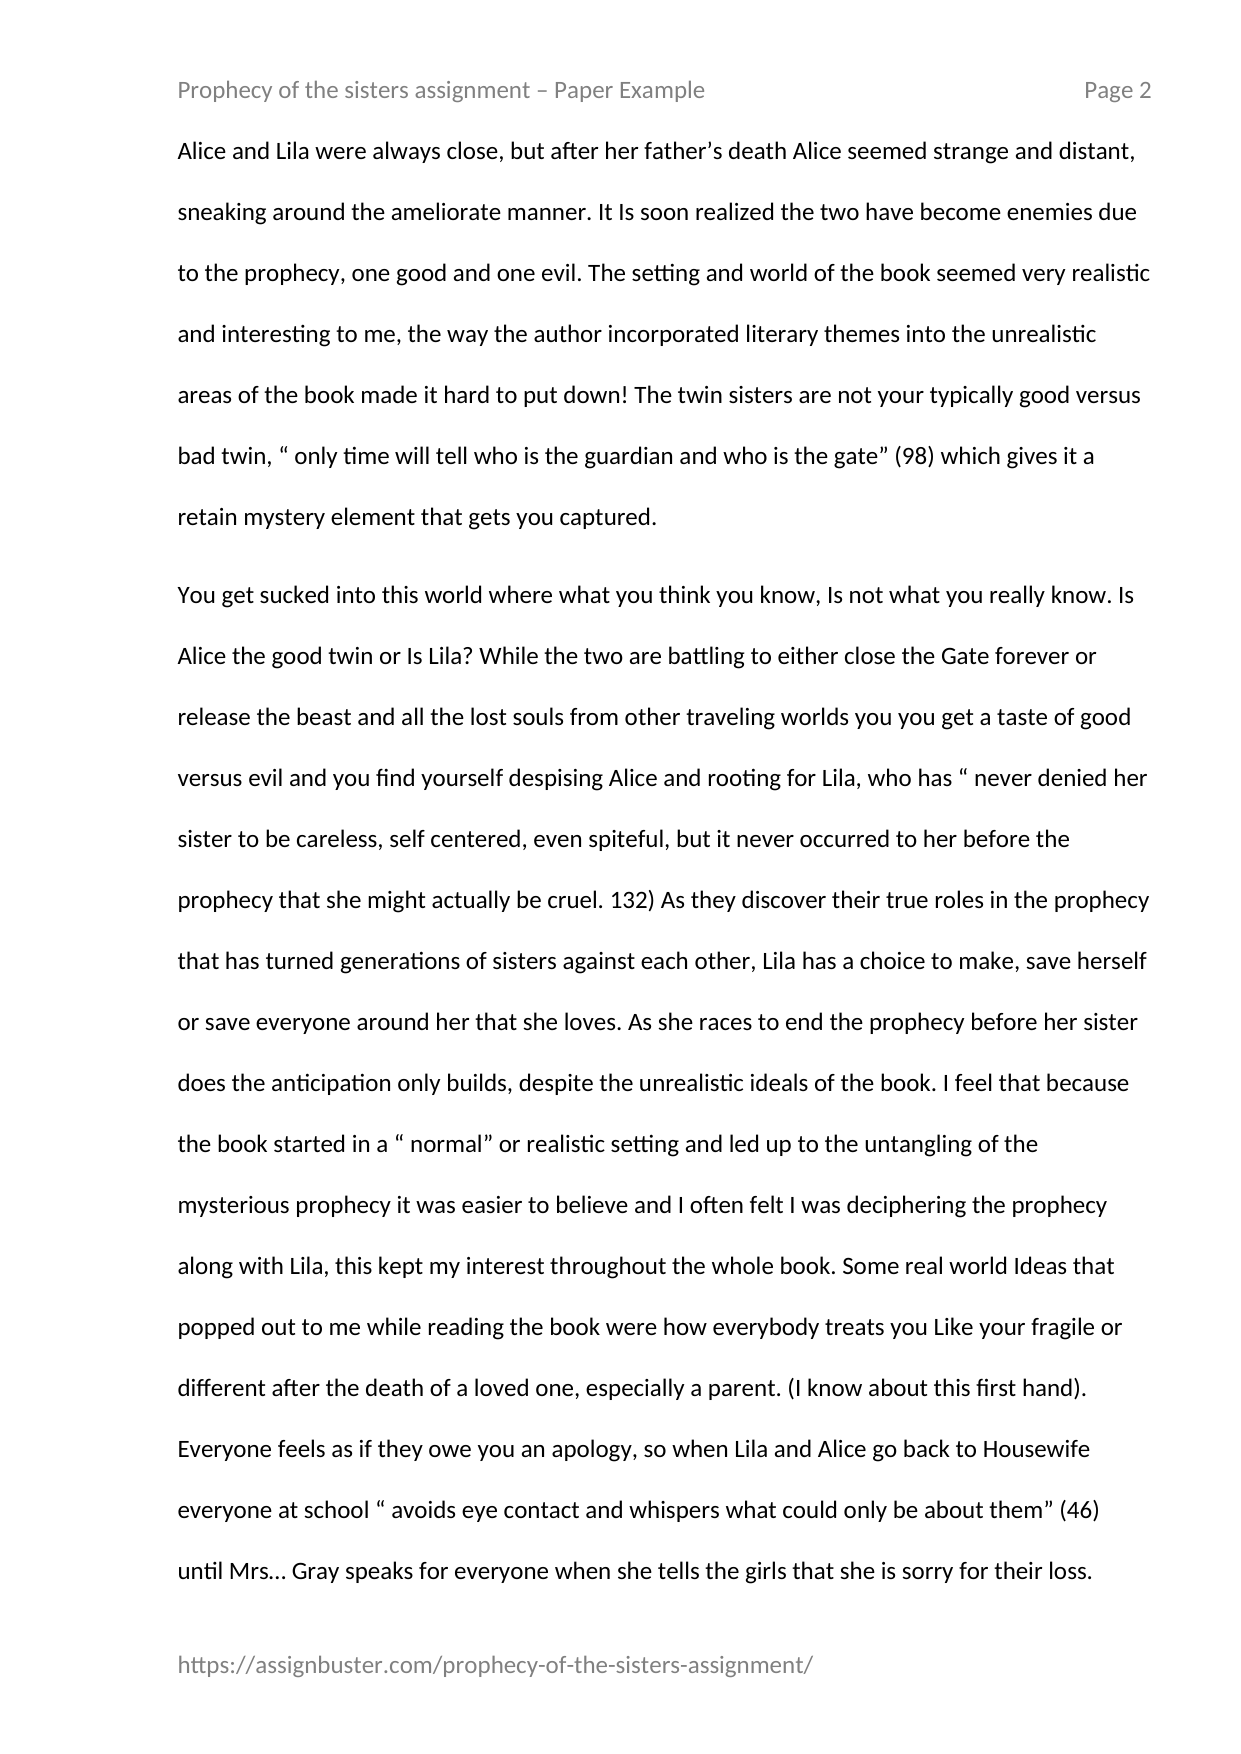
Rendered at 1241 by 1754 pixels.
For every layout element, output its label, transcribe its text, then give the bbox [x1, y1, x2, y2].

text Alice and Lila were always close, but after her father’s death Alice seemed strange and distant, sneaking around the ameliorate manner. It Is soon realized the two have become enemies due to the prophecy, one good and one evil. The setting and world of the book seemed very realistic and interesting to me, the way the author incorporated literary themes into the unrealistic areas of the book made it hard to put down! The twin sisters are not your typically good versus bad twin, “ only time will tell who is the guardian and who is the gate” (98) which gives it a retain mystery element that gets you captured. [177, 135, 1152, 532]
text You get sucked into this world where what you think you know, Is not what you really know. Is Alice the good twin or Is Lila? While the two are battling to either close the Gate forever or release the beast and all the lost souls from other traveling worlds you you get a taste of good versus evil and you find yourself despising Alice and rooting for Lila, who has “ never denied her sister to be careless, self centered, even spiteful, but it never occurred to her before the prophecy that she might actually be cruel. 132) As they discover their true roles in the prophecy that has turned generations of sisters against each other, Lila has a choice to make, save herself or save everyone around her that she loves. As she races to end the prophecy before her sister does the anticipation only builds, despite the unrealistic ideals of the book. I feel that because the book started in a “ normal” or realistic setting and led up to the untangling of the mysterious prophecy it was easier to believe and I often felt I was deciphering the prophecy along with Lila, this kept my interest throughout the whole book. Some real world Ideas that popped out to me while reading the book were how everybody treats you Like your fragile or different after the death of a loved one, especially a parent. (I know about this first hand). Everyone feels as if they owe you an apology, so when Lila and Alice go back to Housewife everyone at school “ avoids eye contact and whispers what could only be about them” (46) until Mrs… Gray speaks for everyone when she tells the girls that she is sorry for their loss. [177, 579, 1152, 1586]
